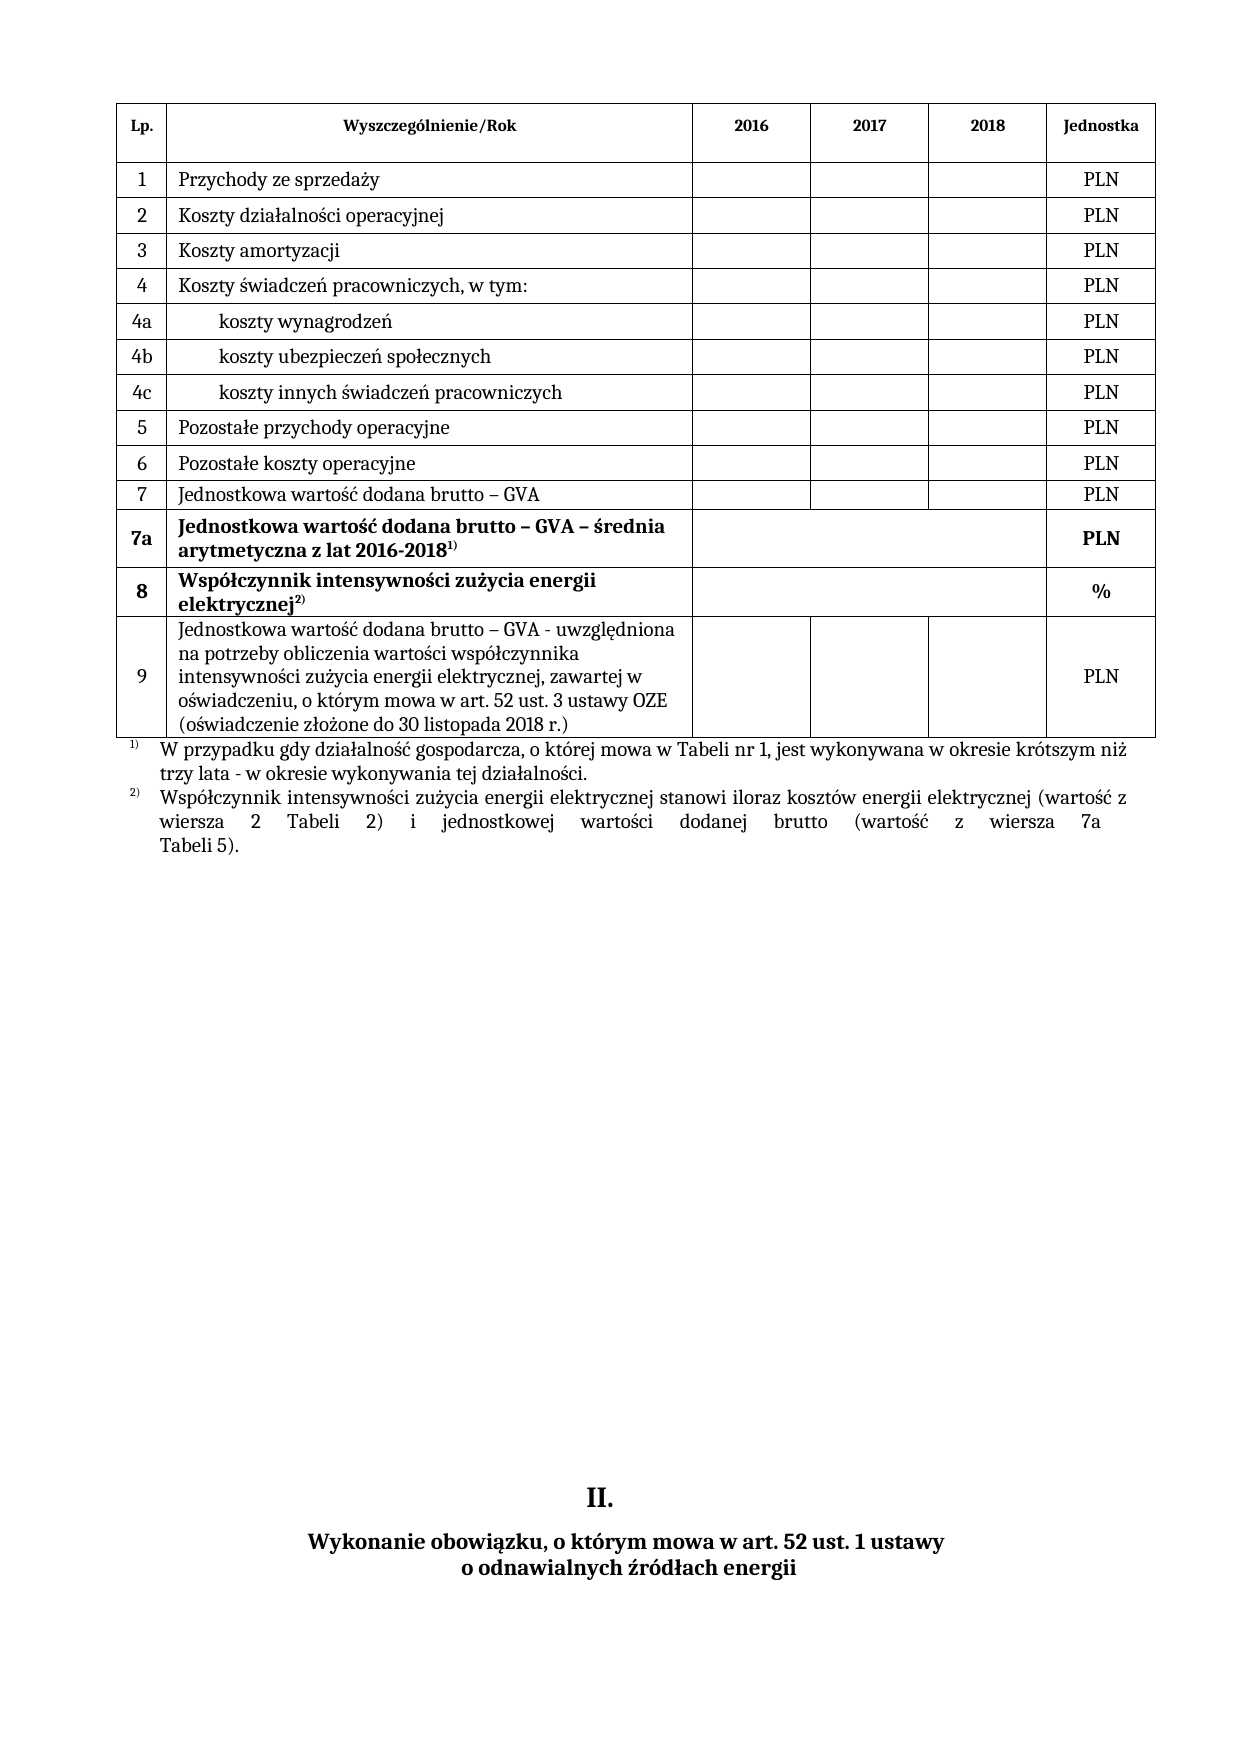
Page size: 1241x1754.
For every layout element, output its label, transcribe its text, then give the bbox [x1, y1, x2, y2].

text 2) Współczynnik intensywności zużycia energii elektrycznej stanowi iloraz kosztów energii elektrycznej (wartość z wiersza 2 Tabeli 2) i jednostkowej wartości dodanej brutto (wartość z wiersza 7a Tabeli 5). [130, 786, 1128, 858]
table_cell PLN [1047, 234, 1155, 268]
table_cell [929, 163, 1046, 197]
table_cell 4c [117, 375, 166, 409]
text Wykonanie obowiązku, o którym mowa w art. 52 ust. 1 ustawy o odnawialnych źródłach energii [130, 1529, 1128, 1581]
table_cell [693, 510, 1046, 567]
table_cell 3 [117, 234, 166, 268]
table_cell [811, 234, 928, 268]
table_cell 8 [117, 568, 166, 616]
table_cell [929, 617, 1046, 737]
table_cell [811, 340, 928, 374]
table_cell [811, 446, 928, 480]
table_cell [693, 411, 810, 445]
table_cell 4b [117, 340, 166, 374]
table_cell 1 [117, 163, 166, 197]
table_cell PLN [1047, 411, 1155, 445]
table_cell PLN [1047, 340, 1155, 374]
table_header Jednostka [1047, 104, 1155, 162]
table_cell Pozostałe przychody operacyjne [167, 411, 692, 445]
table_cell [693, 340, 810, 374]
table_header 2017 [811, 104, 928, 162]
table_header Lp. [117, 104, 166, 162]
table_cell [929, 304, 1046, 339]
table_cell koszty innych świadczeń pracowniczych [167, 375, 692, 409]
table_cell Koszty amortyzacji [167, 234, 692, 268]
table_cell Pozostałe koszty operacyjne [167, 446, 692, 480]
table_cell [693, 375, 810, 409]
table_cell [811, 617, 928, 737]
table_cell [811, 375, 928, 409]
table_cell [693, 481, 810, 509]
table_cell Jednostkowa wartość dodana brutto – GVA [167, 481, 692, 509]
table_cell [811, 481, 928, 509]
table_cell 4a [117, 304, 166, 339]
table_cell [811, 163, 928, 197]
table_cell [693, 446, 810, 480]
table_header Wyszczególnienie/Rok [167, 104, 692, 162]
table_cell [929, 269, 1046, 303]
table_cell [693, 568, 1046, 616]
table_cell [811, 269, 928, 303]
table_cell PLN [1047, 269, 1155, 303]
table_cell [693, 163, 810, 197]
table_cell [929, 234, 1046, 268]
text 1) W przypadku gdy działalność gospodarcza, o której mowa w Tabeli nr 1, jest wykonywana w okresie krótszym niż trzy lata - w okresie wykonywania tej działalności. [130, 738, 1128, 786]
table_cell % [1047, 568, 1155, 616]
table_cell koszty ubezpieczeń społecznych [167, 340, 692, 374]
table_cell 6 [117, 446, 166, 480]
table_cell 4 [117, 269, 166, 303]
table_cell PLN [1047, 617, 1155, 737]
table_cell Koszty świadczeń pracowniczych, w tym: [167, 269, 692, 303]
table_cell [929, 411, 1046, 445]
table_cell [693, 234, 810, 268]
table_cell [811, 304, 928, 339]
table_cell [929, 446, 1046, 480]
table_cell PLN [1047, 375, 1155, 409]
table_cell Jednostkowa wartość dodana brutto – GVA - uwzględniona na potrzeby obliczenia wartości współczynnika intensywności zużycia energii elektrycznej, zawartej w oświadczeniu, o którym mowa w art. 52 ust. 3 ustawy OZE (oświadczenie złożone do 30 listopada 2018 r.) [167, 617, 692, 737]
table_header 2018 [929, 104, 1046, 162]
table_cell koszty wynagrodzeń [167, 304, 692, 339]
table_cell [929, 375, 1046, 409]
table_cell [929, 481, 1046, 509]
table_cell [811, 411, 928, 445]
table_cell Współczynnik intensywności zużycia energii elektrycznej2) [167, 568, 692, 616]
table_cell 9 [117, 617, 166, 737]
table_cell PLN [1047, 198, 1155, 232]
table_cell [811, 198, 928, 232]
table_cell 5 [117, 411, 166, 445]
table_cell [693, 304, 810, 339]
table_cell [693, 198, 810, 232]
table_header 2016 [693, 104, 810, 162]
table_cell PLN [1047, 481, 1155, 509]
table_cell PLN [1047, 304, 1155, 339]
table_cell Koszty działalności operacyjnej [167, 198, 692, 232]
table_cell 7 [117, 481, 166, 509]
table_cell PLN [1047, 163, 1155, 197]
table_cell Jednostkowa wartość dodana brutto – GVA – średnia arytmetyczna z lat 2016-20181) [167, 510, 692, 567]
table_cell 7a [117, 510, 166, 567]
table_cell PLN [1047, 510, 1155, 567]
table_cell PLN [1047, 446, 1155, 480]
table_cell 2 [117, 198, 166, 232]
table_cell Przychody ze sprzedaży [167, 163, 692, 197]
table_cell [929, 198, 1046, 232]
table_cell [929, 340, 1046, 374]
table_cell [693, 617, 810, 737]
table_cell [693, 269, 810, 303]
